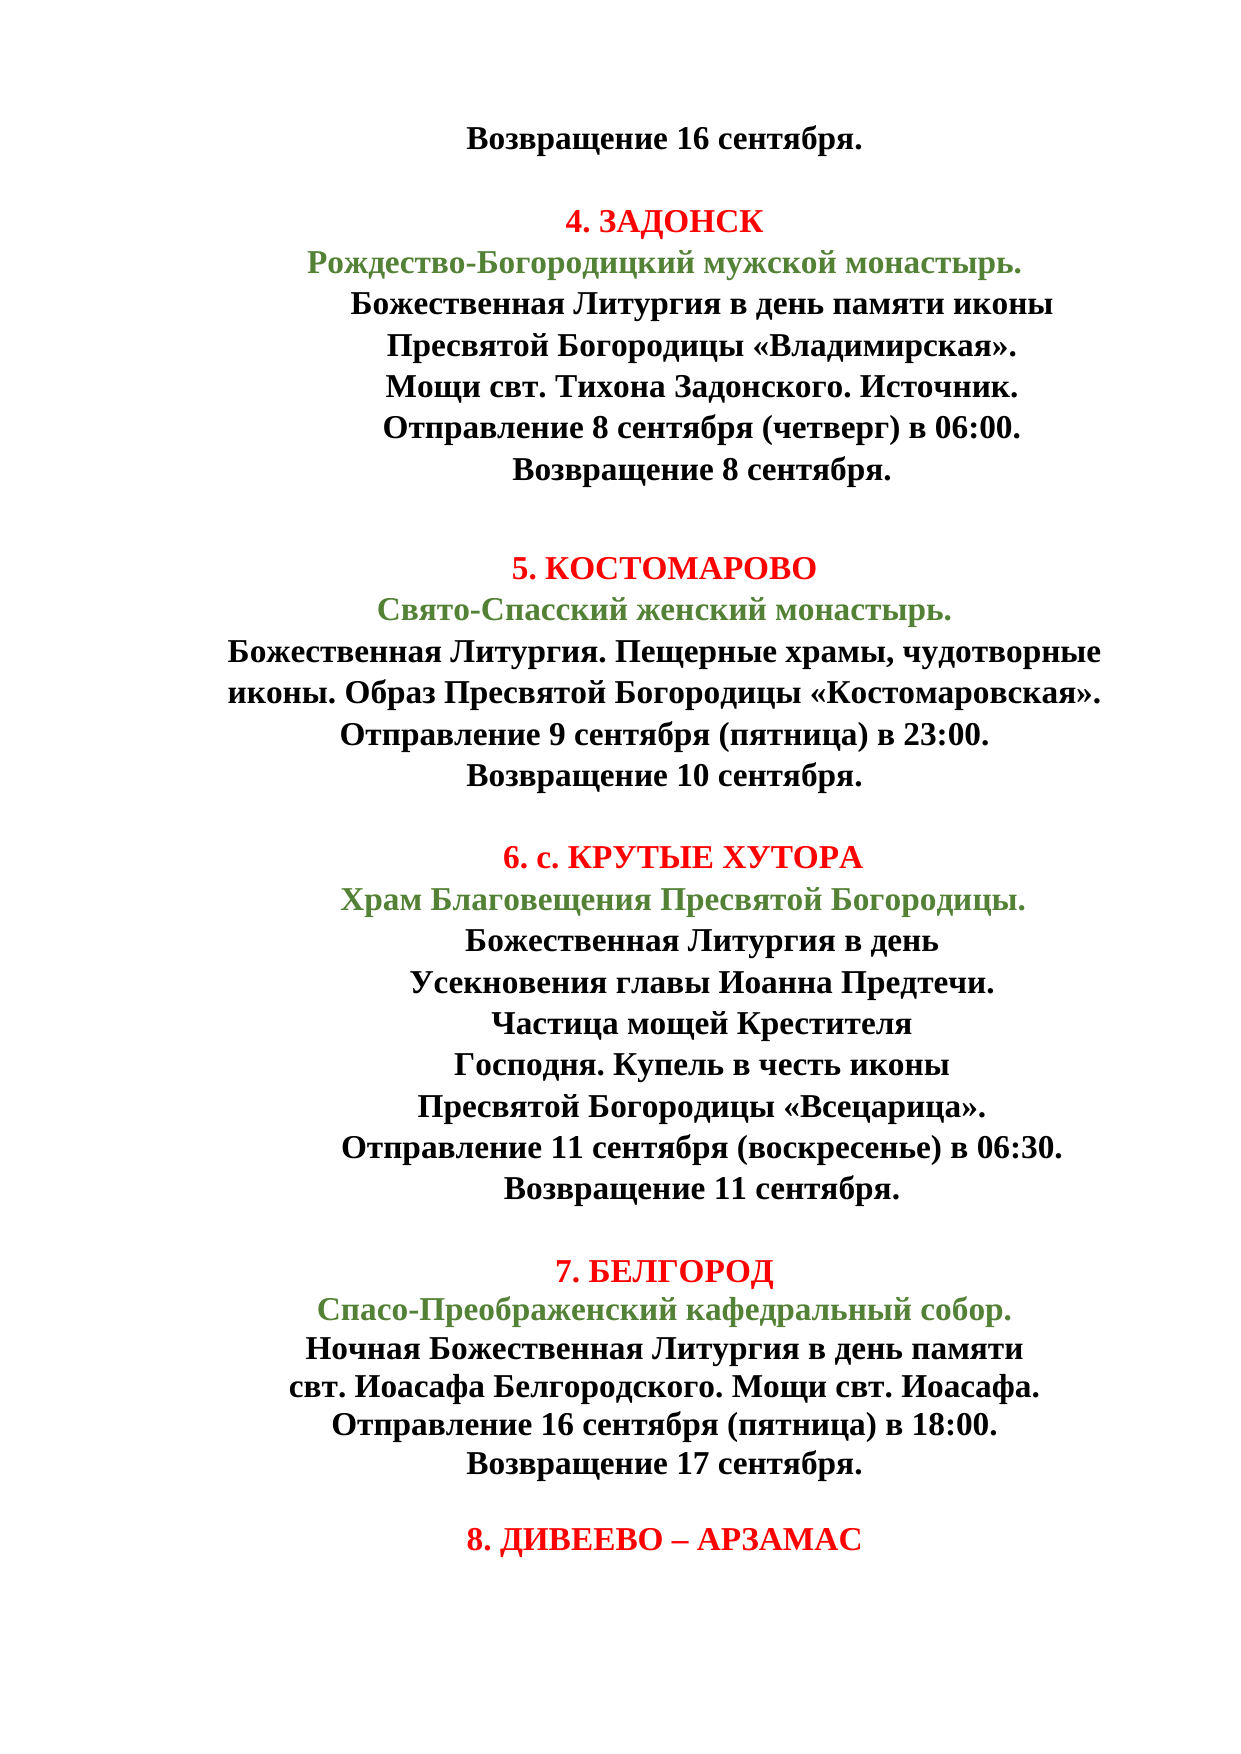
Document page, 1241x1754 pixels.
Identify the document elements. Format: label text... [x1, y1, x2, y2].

text 4. ЗАДОНСК [177, 201, 1152, 239]
list Отправление 8 сентября (четверг) в 06:00. [252, 408, 1152, 446]
list Господня. Купель в честь иконы [252, 1044, 1152, 1083]
text Свято-Спасский женский монастырь. [177, 590, 1152, 628]
list Мощи свт. Тихона Задонского. Источник. [252, 366, 1152, 404]
text Возвращение 10 сентября. [177, 755, 1152, 793]
list Божественная Литургия в день памяти иконы [252, 283, 1152, 322]
list Божественная Литургия в день [252, 921, 1152, 959]
text Спасо-Преображенский кафедральный собор. [177, 1290, 1152, 1328]
list Усекновения главы Иоанна Предтечи. [252, 962, 1152, 1000]
text Отправление 9 сентября (пятница) в 23:00. [177, 714, 1152, 752]
list Возвращение 8 сентября. [252, 449, 1152, 487]
text Рождество-Богородицкий мужской монастырь. [177, 242, 1152, 281]
text Возвращение 17 сентября. [177, 1443, 1152, 1481]
text Ночная Божественная Литургия в день памяти [177, 1328, 1152, 1366]
text 7. БЕЛГОРОД [177, 1251, 1152, 1290]
list Пресвятой Богородицы «Всецарица». [252, 1086, 1152, 1124]
text 8. ДИВЕЕВО – АРЗАМАС [177, 1520, 1152, 1558]
list Возвращение 11 сентября. [252, 1169, 1152, 1207]
list Пресвятой Богородицы «Владимирская». [252, 325, 1152, 363]
text Божественная Литургия. Пещерные храмы, чудотворные иконы. Образ Пресвятой Богородицы «Костомаровская». [177, 631, 1152, 711]
text Возвращение 16 сентября. [177, 118, 1152, 156]
text Храм Благовещения Пресвятой Богородицы. [215, 879, 1152, 917]
text Отправление 16 сентября (пятница) в 18:00. [177, 1405, 1152, 1443]
text 5. КОСТОМАРОВО [177, 548, 1152, 587]
text 6. с. КРУТЫЕ ХУТОРА [215, 838, 1152, 876]
list Частица мощей Крестителя [252, 1003, 1152, 1042]
list Отправление 11 сентября (воскресенье) в 06:30. [252, 1127, 1152, 1166]
text свт. Иоасафа Белгородского. Мощи свт. Иоасафа. [177, 1366, 1152, 1405]
